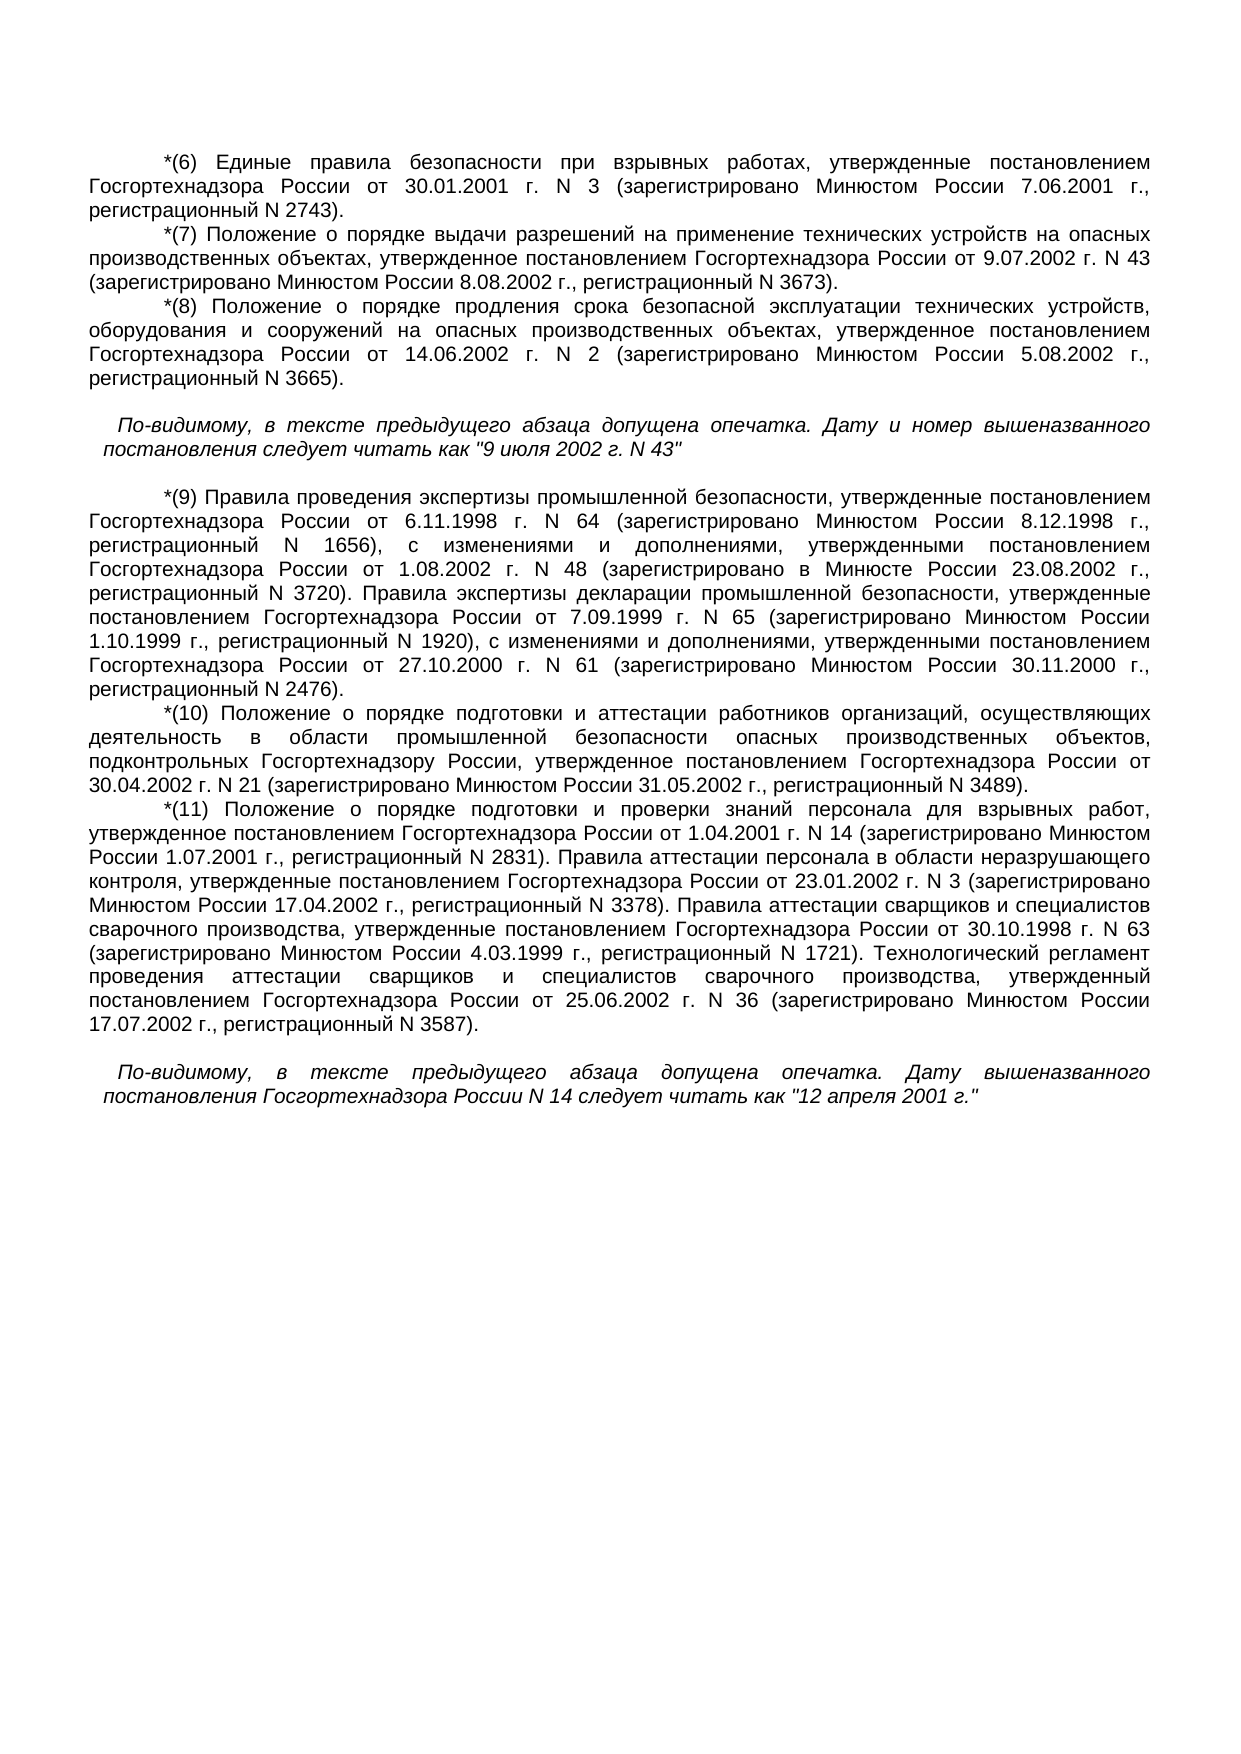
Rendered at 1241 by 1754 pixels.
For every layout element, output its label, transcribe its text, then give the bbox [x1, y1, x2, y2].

text *(11) Положение о порядке подготовки и проверки знаний персонала для взрывных работ, утвержденное постановлением Госгортехнадзора России от 1.04.2001 г. N 14 (зарегистрировано Минюстом России 1.07.2001 г., регистрационный N 2831). Правила аттестации персонала в области неразрушающего контроля, утвержденные постановлением Госгортехнадзора России от 23.01.2002 г. N 3 (зарегистрировано Минюстом России 17.04.2002 г., регистрационный N 3378). Правила аттестации сварщиков и специалистов сварочного производства, утвержденные постановлением Госгортехнадзора России от 30.10.1998 г. N 63 (зарегистрировано Минюстом России 4.03.1999 г., регистрационный N 1721). Технологический регламент проведения аттестации сварщиков и специалистов сварочного производства, утвержденный постановлением Госгортехнадзора России от 25.06.2002 г. N 36 (зарегистрировано Минюстом России 17.07.2002 г., регистрационный N 3587). [88, 797, 1152, 1036]
text *(9) Правила проведения экспертизы промышленной безопасности, утвержденные постановлением Госгортехнадзора России от 6.11.1998 г. N 64 (зарегистрировано Минюстом России 8.12.1998 г., регистрационный N 1656), с изменениями и дополнениями, утвержденными постановлением Госгортехнадзора России от 1.08.2002 г. N 48 (зарегистрировано в Минюсте России 23.08.2002 г., регистрационный N 3720). Правила экспертизы декларации промышленной безопасности, утвержденные постановлением Госгортехнадзора России от 7.09.1999 г. N 65 (зарегистрировано Минюстом России 1.10.1999 г., регистрационный N 1920), с изменениями и дополнениями, утвержденными постановлением Госгортехнадзора России от 27.10.2000 г. N 61 (зарегистрировано Минюстом России 30.11.2000 г., регистрационный N 2476). [88, 485, 1152, 701]
text По-видимому, в тексте предыдущего абзаца допущена опечатка. Дату и номер вышеназванного постановления следует читать как "9 июля 2002 г. N 43" [103, 413, 1152, 461]
text *(6) Единые правила безопасности при взрывных работах, утвержденные постановлением Госгортехнадзора России от 30.01.2001 г. N 3 (зарегистрировано Минюстом России 7.06.2001 г., регистрационный N 2743). [88, 150, 1152, 222]
text *(10) Положение о порядке подготовки и аттестации работников организаций, осуществляющих деятельность в области промышленной безопасности опасных производственных объектов, подконтрольных Госгортехнадзору России, утвержденное постановлением Госгортехнадзора России от 30.04.2002 г. N 21 (зарегистрировано Минюстом России 31.05.2002 г., регистрационный N 3489). [88, 701, 1152, 797]
text *(7) Положение о порядке выдачи разрешений на применение технических устройств на опасных производственных объектах, утвержденное постановлением Госгортехнадзора России от 9.07.2002 г. N 43 (зарегистрировано Минюстом России 8.08.2002 г., регистрационный N 3673). [88, 222, 1152, 294]
text По-видимому, в тексте предыдущего абзаца допущена опечатка. Дату вышеназванного постановления Госгортехнадзора России N 14 следует читать как "12 апреля 2001 г." [103, 1060, 1152, 1108]
text *(8) Положение о порядке продления срока безопасной эксплуатации технических устройств, оборудования и сооружений на опасных производственных объектах, утвержденное постановлением Госгортехнадзора России от 14.06.2002 г. N 2 (зарегистрировано Минюстом России 5.08.2002 г., регистрационный N 3665). [88, 294, 1152, 389]
